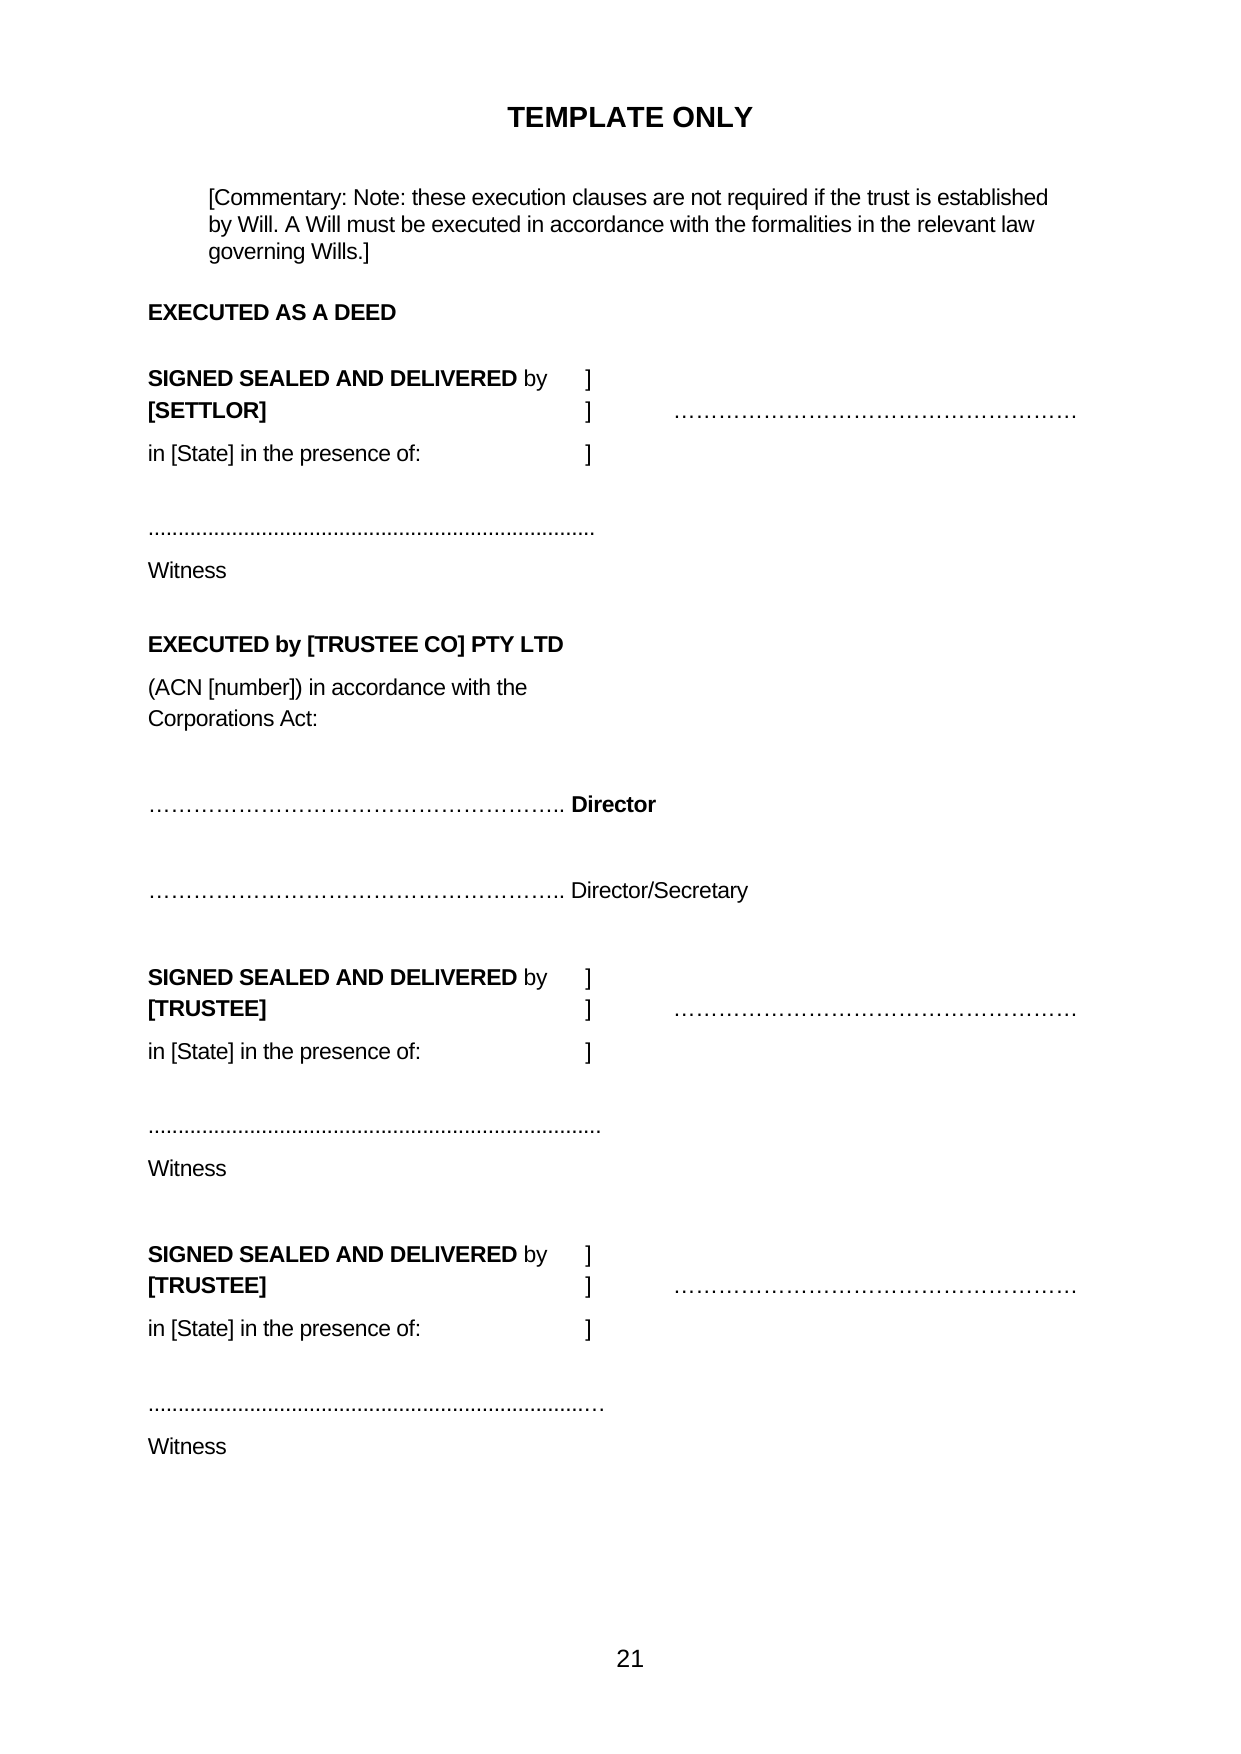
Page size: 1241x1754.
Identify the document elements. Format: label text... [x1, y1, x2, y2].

text SIGNED SEALED AND DELIVERED by ] [TRUSTEE] ] ……………………………………………… [148, 1236, 1113, 1299]
text EXECUTED by [TRUSTEE CO] PTY LTD [148, 626, 1113, 657]
text ............................................................................ [148, 1107, 1113, 1138]
text EXECUTED AS A DEED [148, 294, 1113, 325]
text ……………………………………………….. Director/Secretary [148, 873, 1113, 904]
text .........................................................................… [148, 1385, 1113, 1416]
text in [State] in the presence of: ] [148, 1033, 1113, 1095]
text Witness [148, 1428, 1113, 1459]
text in [State] in the presence of: ] [148, 435, 1113, 497]
text ........................................................................... [148, 509, 1113, 540]
text SIGNED SEALED AND DELIVERED by ] [TRUSTEE] ] ……………………………………………… [148, 959, 1113, 1021]
text [Commentary: Note: these execution clauses are not required if the trust is established by Will. A Will must be executed in accordance with the formalities in the relevant law governing Wills.] [208, 183, 1053, 264]
text SIGNED SEALED AND DELIVERED by ] [SETTLOR] ] ……………………………………………… [148, 360, 1113, 423]
text ……………………………………………….. Director [148, 787, 1113, 818]
text Witness [148, 552, 1113, 614]
text in [State] in the presence of: ] [148, 1311, 1113, 1373]
text (ACN [number]) in accordance with the Corporations Act: [148, 669, 1113, 732]
text Witness [148, 1150, 1113, 1181]
